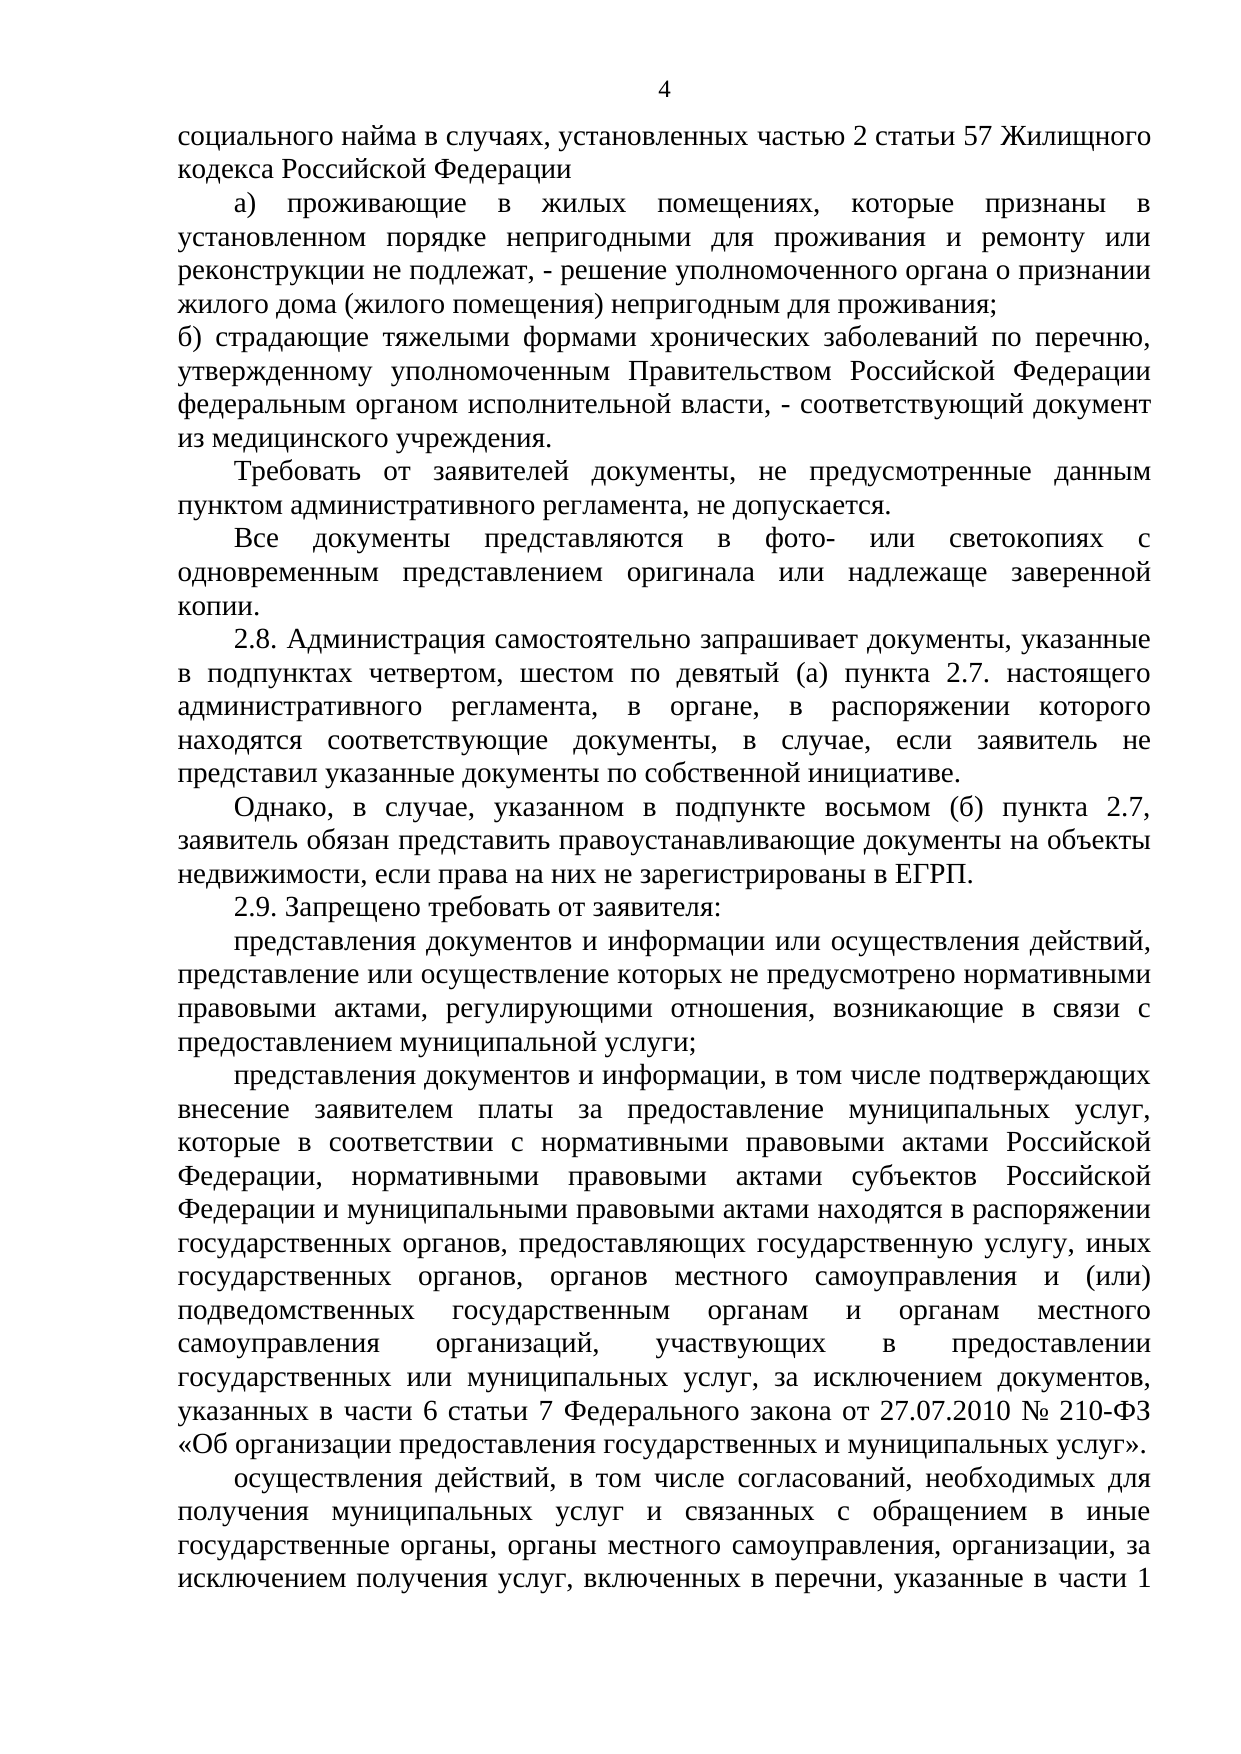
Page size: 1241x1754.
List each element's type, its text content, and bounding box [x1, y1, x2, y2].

text Требовать от заявителей документы, не предусмотренные данным пунктом административного регламента, не допускается. [177, 453, 1152, 521]
text 2.9. Запрещено требовать от заявителя: [177, 889, 1152, 923]
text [177, 118, 1152, 185]
text б) страдающие тяжелыми формами хронических заболеваний по перечню, утвержденному уполномоченным Правительством Российской Федерации федеральным органом исполнительной власти, - соответствующий документ из медицинского учреждения. [177, 319, 1152, 453]
text представления документов и информации или осуществления действий, представление или осуществление которых не предусмотрено нормативными правовыми актами, регулирующими отношения, возникающие в связи с предоставлением муниципальной услуги; [177, 923, 1152, 1057]
text Все документы представляются в фото- или светокопиях с одновременным представлением оригинала или надлежаще заверенной копии. [177, 521, 1152, 621]
text Однако, в случае, указанном в подпункте восьмом (б) пункта 2.7, заявитель обязан представить правоустанавливающие документы на объекты недвижимости, если права на них не зарегистрированы в ЕГРП. [177, 789, 1152, 889]
text а) проживающие в жилых помещениях, которые признаны в установленном порядке непригодными для проживания и ремонту или реконструкции не подлежат, - решение уполномоченного органа о признании жилого дома (жилого помещения) непригодным для проживания; [177, 185, 1152, 319]
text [177, 1460, 1152, 1594]
text 2.8. Администрация самостоятельно запрашивает документы, указанные в подпунктах четвертом, шестом по девятый (а) пункта 2.7. настоящего административного регламента, в органе, в распоряжении которого находятся соответствующие документы, в случае, если заявитель не представил указанные документы по собственной инициативе. [177, 621, 1152, 789]
text представления документов и информации, в том числе подтверждающих внесение заявителем платы за предоставление муниципальных услуг, которые в соответствии с нормативными правовыми актами Российской Федерации, нормативными правовыми актами субъектов Российской Федерации и муниципальными правовыми актами находятся в распоряжении государственных органов, предоставляющих государственную услугу, иных государственных органов, органов местного самоуправления и (или) подведомственных государственным органам и органам местного самоуправления организаций, участвующих в предоставлении государственных или муниципальных услуг, за исключением документов, указанных в части 6 статьи 7 Федерального закона от 27.07.2010 № 210-ФЗ «Об организации предоставления государственных и муниципальных услуг». [177, 1057, 1152, 1460]
